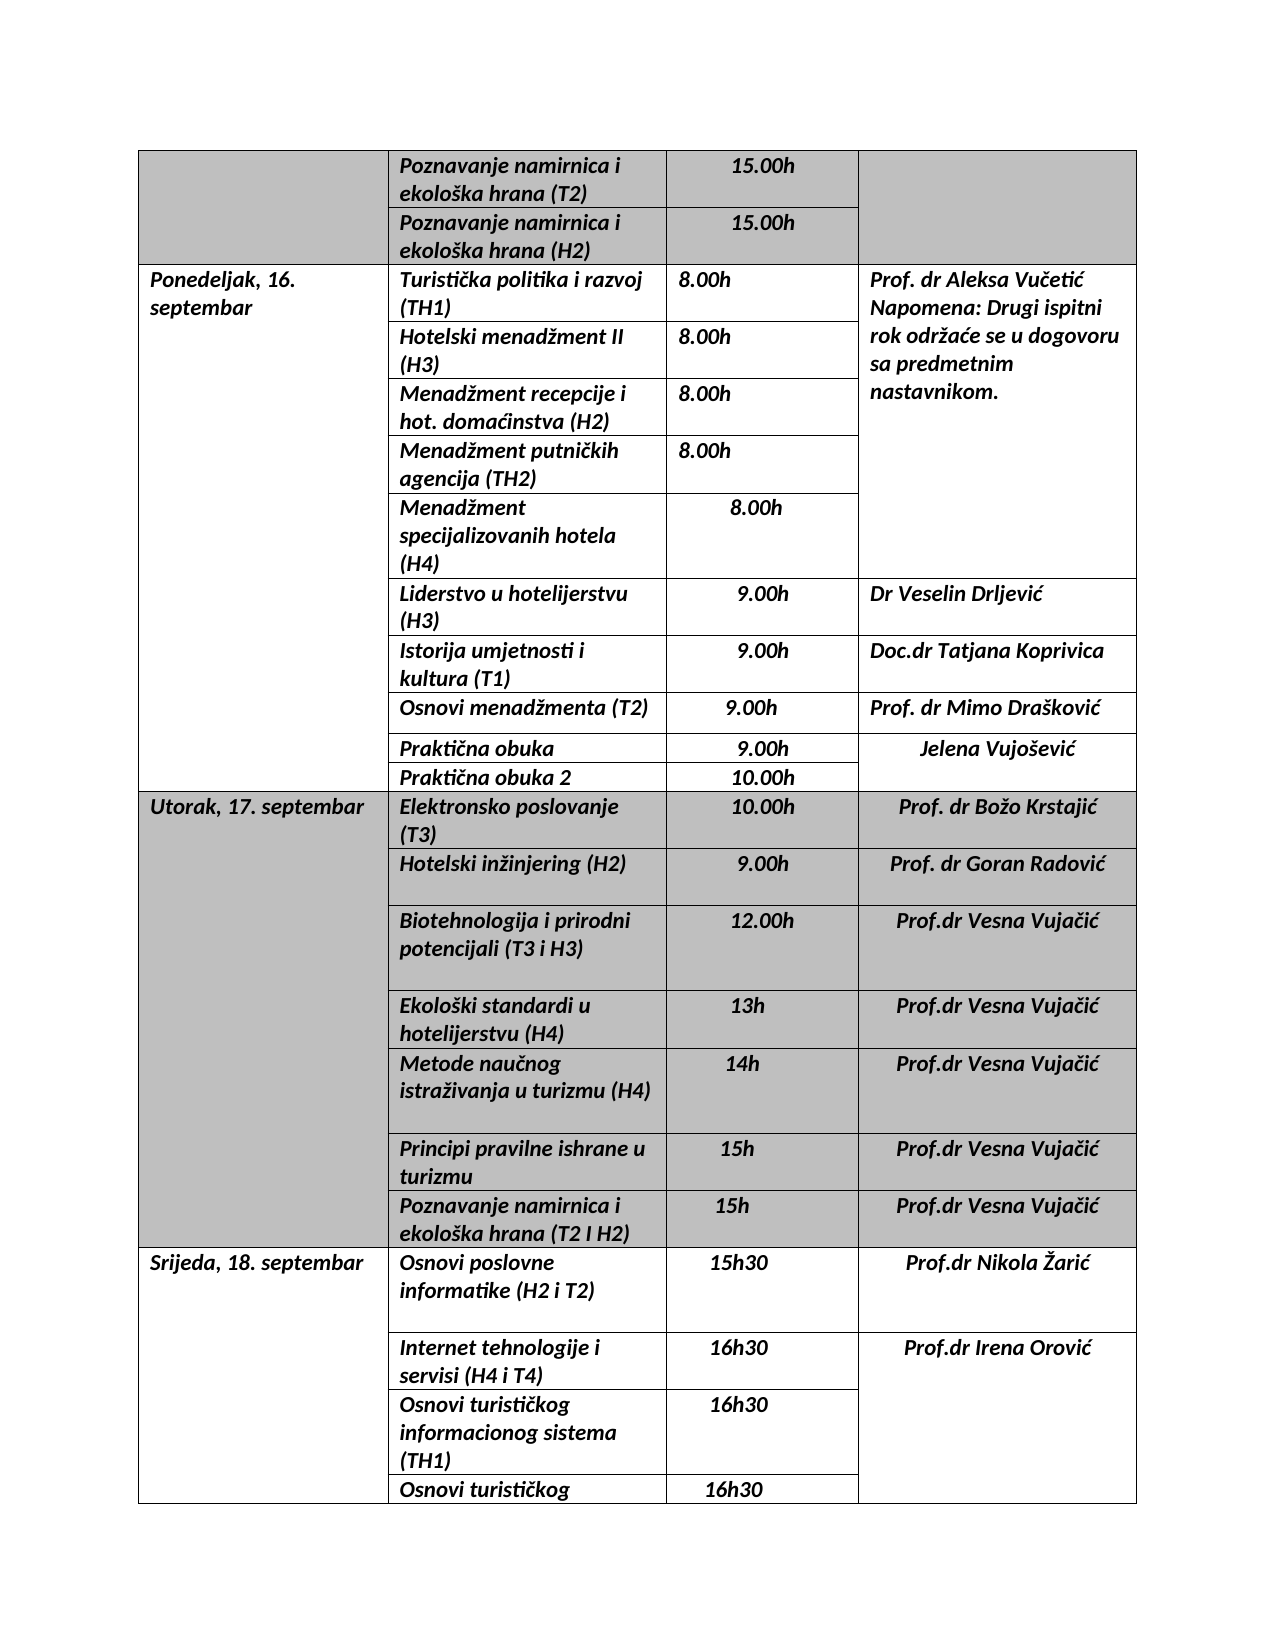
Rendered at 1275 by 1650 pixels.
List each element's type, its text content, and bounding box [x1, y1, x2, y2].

table_cell Osnovi poslovne informatike (H2 i T2) [389, 1248, 666, 1332]
table_cell Prof. dr Božo Krstajić [859, 792, 1136, 848]
table_cell 12.00h [667, 906, 858, 990]
table_cell Elektronsko poslovanje (T3) [389, 792, 666, 848]
table_cell 15h30 [667, 1248, 858, 1332]
table_cell Menadžment putničkih agencija (TH2) [389, 436, 666, 492]
table_cell 9.00h [667, 579, 858, 635]
table_cell Prof.dr Vesna Vujačić [859, 991, 1136, 1048]
table_cell Liderstvo u hotelijerstvu (H3) [389, 579, 666, 635]
table_cell Ekološki standardi u hotelijerstvu (H4) [389, 991, 666, 1048]
table_cell Istorija umjetnosti i kultura (T1) [389, 636, 666, 692]
table_cell 15h [667, 1191, 858, 1247]
table_cell Prof.dr Vesna Vujačić [859, 1049, 1136, 1133]
table_cell 16h30 [667, 1333, 858, 1389]
table_cell 14h [667, 1049, 858, 1133]
table_cell Poznavanje namirnica i ekološka hrana (H2) [389, 208, 666, 264]
table_cell 10.00h [667, 792, 858, 848]
table_cell Prof. dr Aleksa Vučetić Napomena: Drugi ispitni rok održaće se u dogovoru sa predmetnim nastavnikom. [859, 265, 1136, 578]
table_cell Praktična obuka [389, 734, 666, 762]
table_cell 16h30 [667, 1390, 858, 1474]
table_cell Hotelski inžinjering (H2) [389, 849, 666, 905]
table_cell Poznavanje namirnica i ekološka hrana (T2 I H2) [389, 1191, 666, 1247]
table_cell 13h [667, 991, 858, 1048]
table_cell Prof. dr Goran Radović [859, 849, 1136, 905]
table_cell 8.00h [667, 494, 858, 578]
table_cell Biotehnologija i prirodni potencijali (T3 i H3) [389, 906, 666, 990]
table_cell Prof.dr Vesna Vujačić [859, 1134, 1136, 1190]
table_cell 10.00h [667, 763, 858, 791]
table_cell 9.00h [667, 693, 858, 733]
table_cell Ponedeljak, 16. septembar [139, 265, 388, 791]
table_cell Turistička politika i razvoj (TH1) [389, 265, 666, 321]
table_cell Dr Veselin Drljević [859, 579, 1136, 635]
table_cell Hotelski menadžment II (H3) [389, 322, 666, 378]
table_cell 9.00h [667, 734, 858, 762]
table_cell 8.00h [667, 322, 858, 378]
table_cell Poznavanje namirnica i ekološka hrana (T2) [389, 151, 666, 207]
table_cell 16h30 [667, 1475, 858, 1503]
table_cell Utorak, 17. septembar [139, 792, 388, 1247]
table_cell 8.00h [667, 265, 858, 321]
table_cell Jelena Vujošević [859, 734, 1136, 791]
table_cell Prof. dr Mimo Drašković [859, 693, 1136, 733]
table_cell 15.00h [667, 151, 858, 207]
table_cell Prof.dr Irena Orović [859, 1333, 1136, 1503]
table_cell Principi pravilne ishrane u turizmu [389, 1134, 666, 1190]
table_cell Osnovi turističkog informacionog sistema (TH1) [389, 1390, 666, 1474]
table_cell Menadžment specijalizovanih hotela (H4) [389, 494, 666, 578]
table_cell 8.00h [667, 379, 858, 435]
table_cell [389, 1475, 666, 1503]
table_cell 8.00h [667, 436, 858, 492]
table_cell Srijeda, 18. septembar [139, 1248, 388, 1503]
table_cell Internet tehnologije i servisi (H4 i T4) [389, 1333, 666, 1389]
table_cell 9.00h [667, 849, 858, 905]
table_cell Prof.dr Nikola Žarić [859, 1248, 1136, 1332]
table_cell Osnovi menadžmenta (T2) [389, 693, 666, 733]
table_cell Doc.dr Tatjana Koprivica [859, 636, 1136, 692]
table_cell 15h [667, 1134, 858, 1190]
table_cell Prof.dr Vesna Vujačić [859, 1191, 1136, 1247]
table_cell Metode naučnog istraživanja u turizmu (H4) [389, 1049, 666, 1133]
table_cell Menadžment recepcije i hot. domaćinstva (H2) [389, 379, 666, 435]
table_cell Praktična obuka 2 [389, 763, 666, 791]
table_cell 15.00h [667, 208, 858, 264]
table_cell 9.00h [667, 636, 858, 692]
table_cell Prof.dr Vesna Vujačić [859, 906, 1136, 990]
